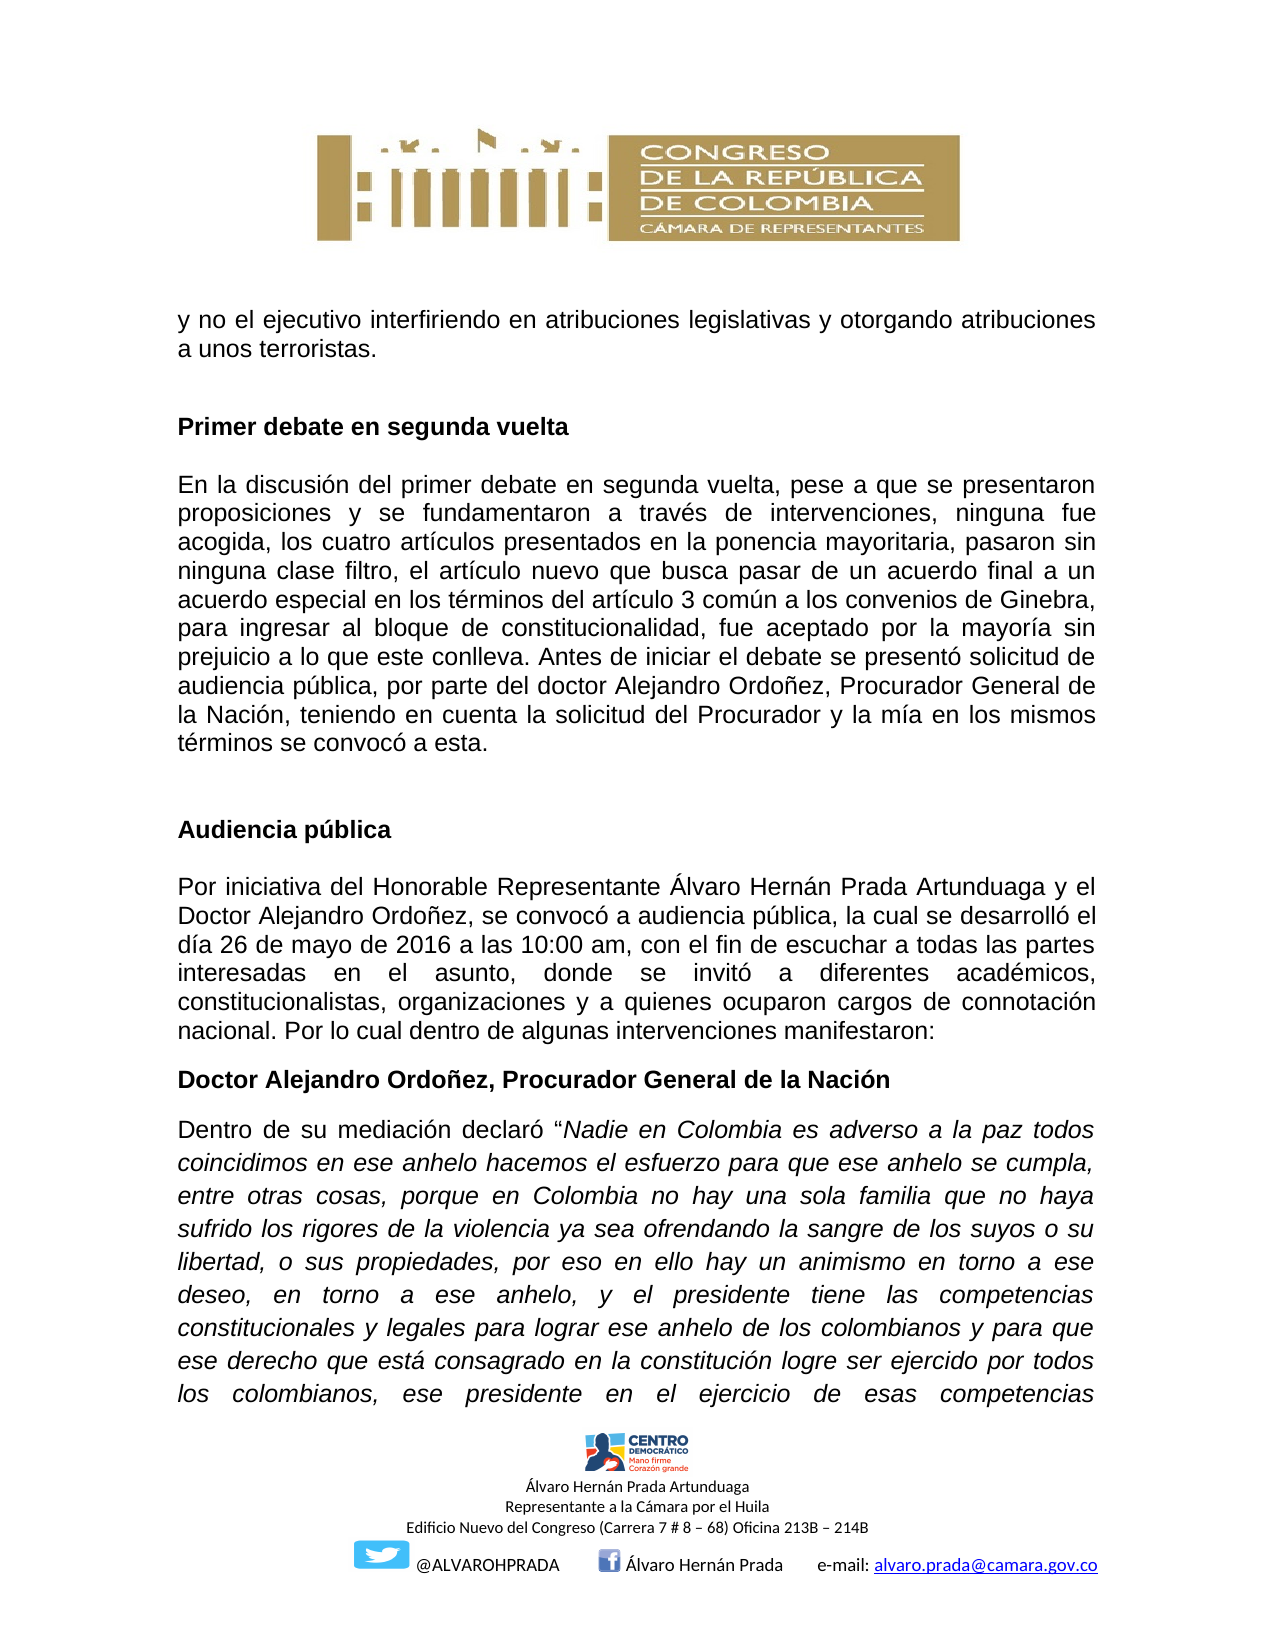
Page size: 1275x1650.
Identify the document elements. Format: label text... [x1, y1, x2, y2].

picture [581, 1427, 694, 1477]
text Audiencia pública [177, 814, 1098, 843]
text Por iniciativa del Honorable Representante Álvaro Hernán Prada Artunduaga y el Doctor Alejandro Ordoñez, se convocó a audiencia pública, la cual se desarrolló el día 26 de mayo de 2016 a las 10:00 am, con el fin de escuchar a todas las partes interesadas en el asunto, donde se invitó a diferentes académicos, constitucionalistas, organizaciones y a quienes ocuparon cargos de connotación nacional. Por lo cual dentro de algunas intervenciones manifestaron: [177, 872, 1098, 1044]
text Doctor Alejandro Ordoñez, Procurador General de la Nación [177, 1065, 1098, 1094]
picture [301, 73, 974, 305]
picture [347, 1537, 415, 1572]
text Primer debate en segunda vuelta [177, 412, 1098, 441]
text En la discusión del primer debate en segunda vuelta, pese a que se presentaron proposiciones y se fundamentaron a través de intervenciones, ninguna fue acogida, los cuatro artículos presentados en la ponencia mayoritaria, pasaron sin ninguna clase filtro, el artículo nuevo que busca pasar de un acuerdo final a un acuerdo especial en los términos del artículo 3 común a los convenios de Ginebra, para ingresar al bloque de constitucionalidad, fue aceptado por la mayoría sin prejuicio a lo que este conlleva. Antes de iniciar el debate se presentó solicitud de audiencia pública, por parte del doctor Alejandro Ordoñez, Procurador General de la Nación, teniendo en cuenta la solicitud del Procurador y la mía en los mismos términos se convocó a esta. [177, 469, 1098, 757]
picture [598, 1549, 621, 1572]
